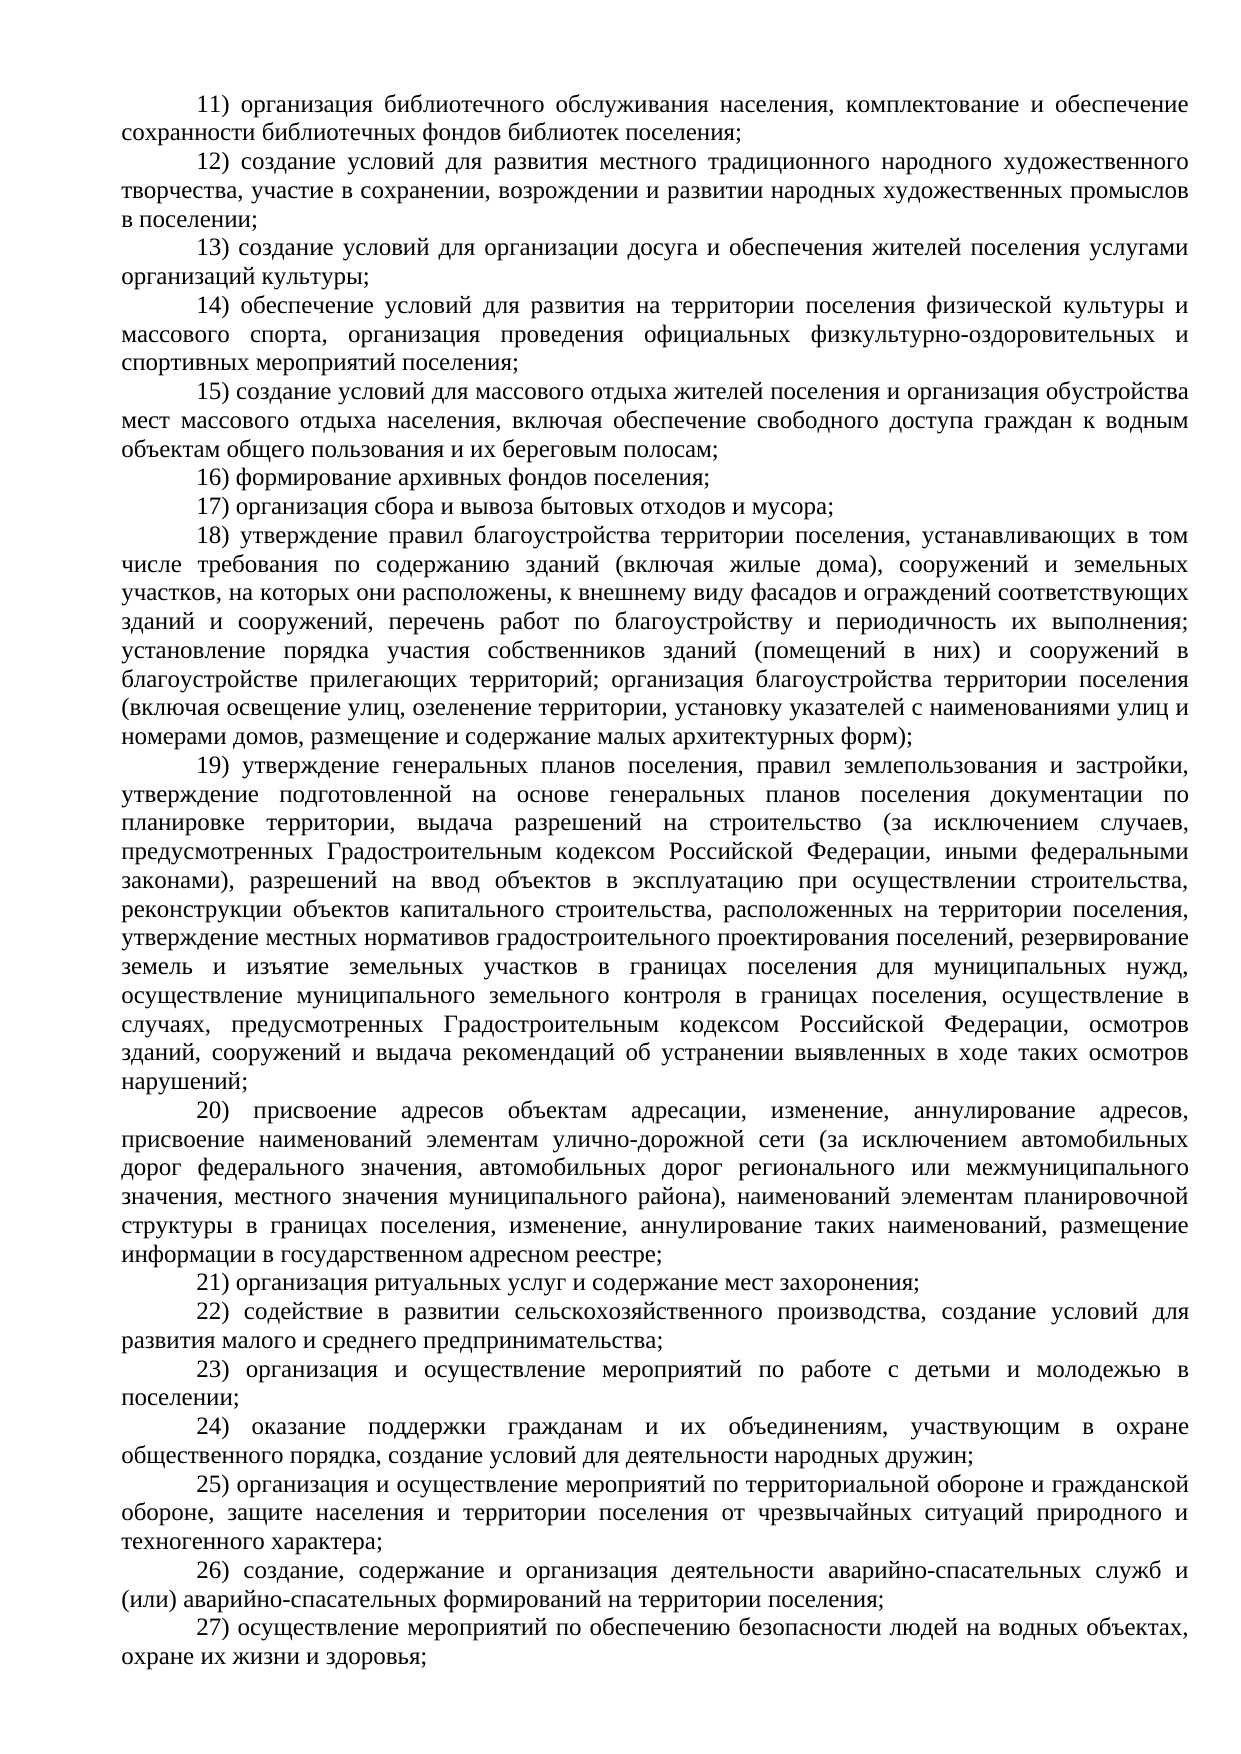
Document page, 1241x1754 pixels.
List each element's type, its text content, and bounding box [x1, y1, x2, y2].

text 12) создание условий для развития местного традиционного народного художественного творчества, участие в сохранении, возрождении и развитии народных художественных промыслов в поселении; [121, 146, 1190, 232]
text 22) содействие в развитии сельскохозяйственного производства, создание условий для развития малого и среднего предпринимательства; [121, 1296, 1190, 1354]
text 27) осуществление мероприятий по обеспечению безопасности людей на водных объектах, охране их жизни и здоровья; [121, 1612, 1190, 1670]
text 11) организация библиотечного обслуживания населения, комплектование и обеспечение сохранности библиотечных фондов библиотек поселения; [121, 89, 1190, 146]
text 25) организация и осуществление мероприятий по территориальной обороне и гражданской обороне, защите населения и территории поселения от чрезвычайных ситуаций природного и техногенного характера; [121, 1469, 1190, 1555]
text 20) присвоение адресов объектам адресации, изменение, аннулирование адресов, присвоение наименований элементам улично-дорожной сети (за исключением автомобильных дорог федерального значения, автомобильных дорог регионального или межмуниципального значения, местного значения муниципального района), наименований элементам планировочной структуры в границах поселения, изменение, аннулирование таких наименований, размещение информации в государственном адресном реестре; [121, 1095, 1190, 1267]
text 21) организация ритуальных услуг и содержание мест захоронения; [121, 1267, 1190, 1296]
text 14) обеспечение условий для развития на территории поселения физической культуры и массового спорта, организация проведения официальных физкультурно-оздоровительных и спортивных мероприятий поселения; [121, 290, 1190, 376]
text 26) создание, содержание и организация деятельности аварийно-спасательных служб и (или) аварийно-спасательных формирований на территории поселения; [121, 1555, 1190, 1612]
text 23) организация и осуществление мероприятий по работе с детьми и молодежью в поселении; [121, 1354, 1190, 1411]
text 24) оказание поддержки гражданам и их объединениям, участвующим в охране общественного порядка, создание условий для деятельности народных дружин; [121, 1411, 1190, 1469]
text 18) утверждение правил благоустройства территории поселения, устанавливающих в том числе требования по содержанию зданий (включая жилые дома), сооружений и земельных участков, на которых они расположены, к внешнему виду фасадов и ограждений соответствующих зданий и сооружений, перечень работ по благоустройству и периодичность их выполнения; установление порядка участия собственников зданий (помещений в них) и сооружений в благоустройстве прилегающих территорий; организация благоустройства территории поселения (включая освещение улиц, озеленение территории, установку указателей с наименованиями улиц и номерами домов, размещение и содержание малых архитектурных форм); [121, 520, 1190, 750]
text 17) организация сбора и вывоза бытовых отходов и мусора; [121, 491, 1190, 520]
text 13) создание условий для организации досуга и обеспечения жителей поселения услугами организаций культуры; [121, 232, 1190, 290]
text 15) создание условий для массового отдыха жителей поселения и организация обустройства мест массового отдыха населения, включая обеспечение свободного доступа граждан к водным объектам общего пользования и их береговым полосам; [121, 376, 1190, 462]
text 19) утверждение генеральных планов поселения, правил землепользования и застройки, утверждение подготовленной на основе генеральных планов поселения документации по планировке территории, выдача разрешений на строительство (за исключением случаев, предусмотренных Градостроительным кодексом Российской Федерации, иными федеральными законами), разрешений на ввод объектов в эксплуатацию при осуществлении строительства, реконструкции объектов капитального строительства, расположенных на территории поселения, утверждение местных нормативов градостроительного проектирования поселений, резервирование земель и изъятие земельных участков в границах поселения для муниципальных нужд, осуществление муниципального земельного контроля в границах поселения, осуществление в случаях, предусмотренных Градостроительным кодексом Российской Федерации, осмотров зданий, сооружений и выдача рекомендаций об устранении выявленных в ходе таких осмотров нарушений; [121, 750, 1190, 1095]
text 16) формирование архивных фондов поселения; [121, 462, 1190, 491]
